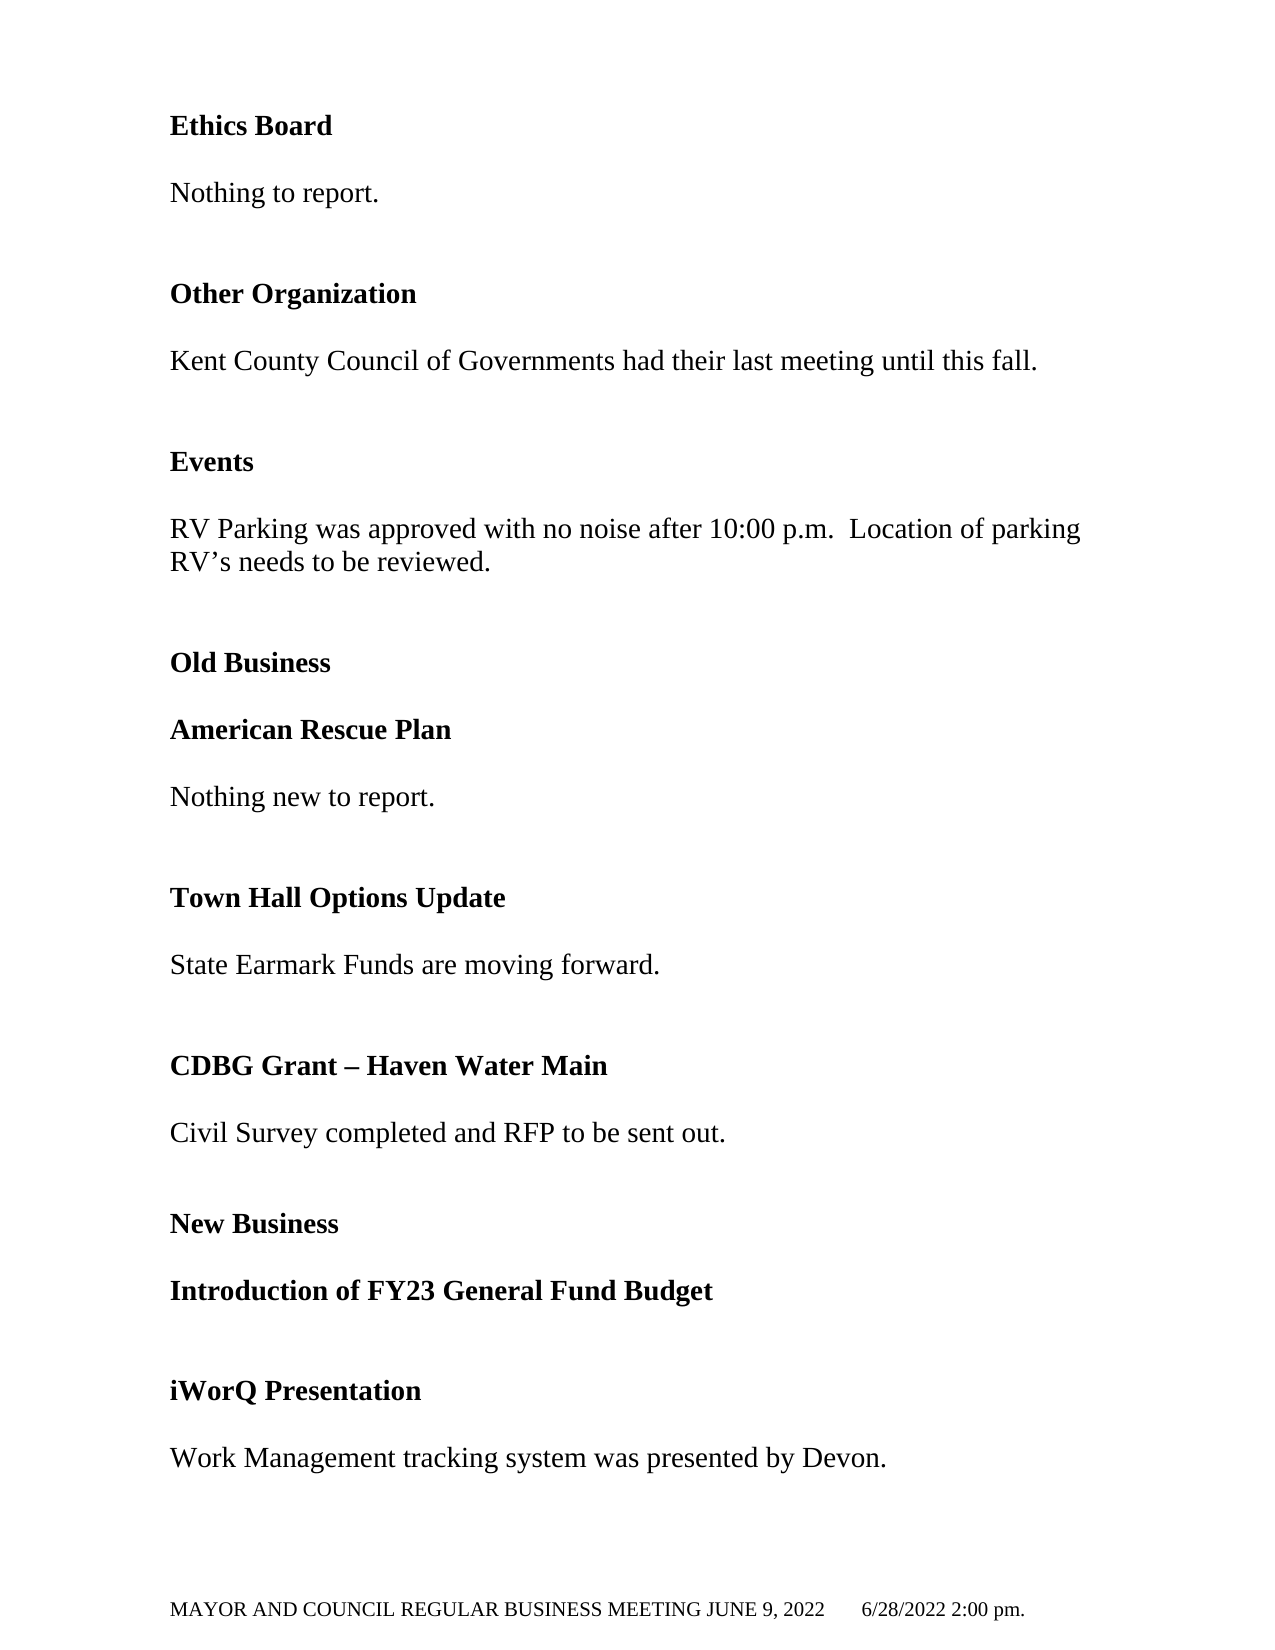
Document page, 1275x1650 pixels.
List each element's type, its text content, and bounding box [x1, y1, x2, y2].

text Kent County Council of Governments had their last meeting until this fall. [169, 343, 1125, 377]
text Introduction of FY23 General Fund Budget [169, 1273, 1125, 1306]
text American Rescue Plan [169, 712, 1125, 746]
text New Business [169, 1206, 1125, 1239]
text Nothing to report. [169, 176, 1125, 209]
text Ethics Board [150, 108, 1125, 142]
text Nothing new to report. [169, 779, 1125, 813]
text State Earmark Funds are moving forward. [169, 947, 1125, 981]
text RV Parking was approved with no noise after 10:00 p.m. Location of parking RV’s needs to be reviewed. [169, 511, 1125, 578]
text Civil Survey completed and RFP to be sent out. [169, 1115, 1125, 1148]
text Old Business [169, 645, 1125, 679]
text iWorQ Presentation [169, 1373, 1125, 1407]
text Work Management tracking system was presented by Devon. [169, 1441, 1125, 1474]
text Other Organization [169, 276, 1125, 310]
text Events [169, 444, 1125, 477]
text Town Hall Options Update [169, 880, 1125, 913]
text CDBG Grant – Haven Water Main [169, 1048, 1125, 1081]
